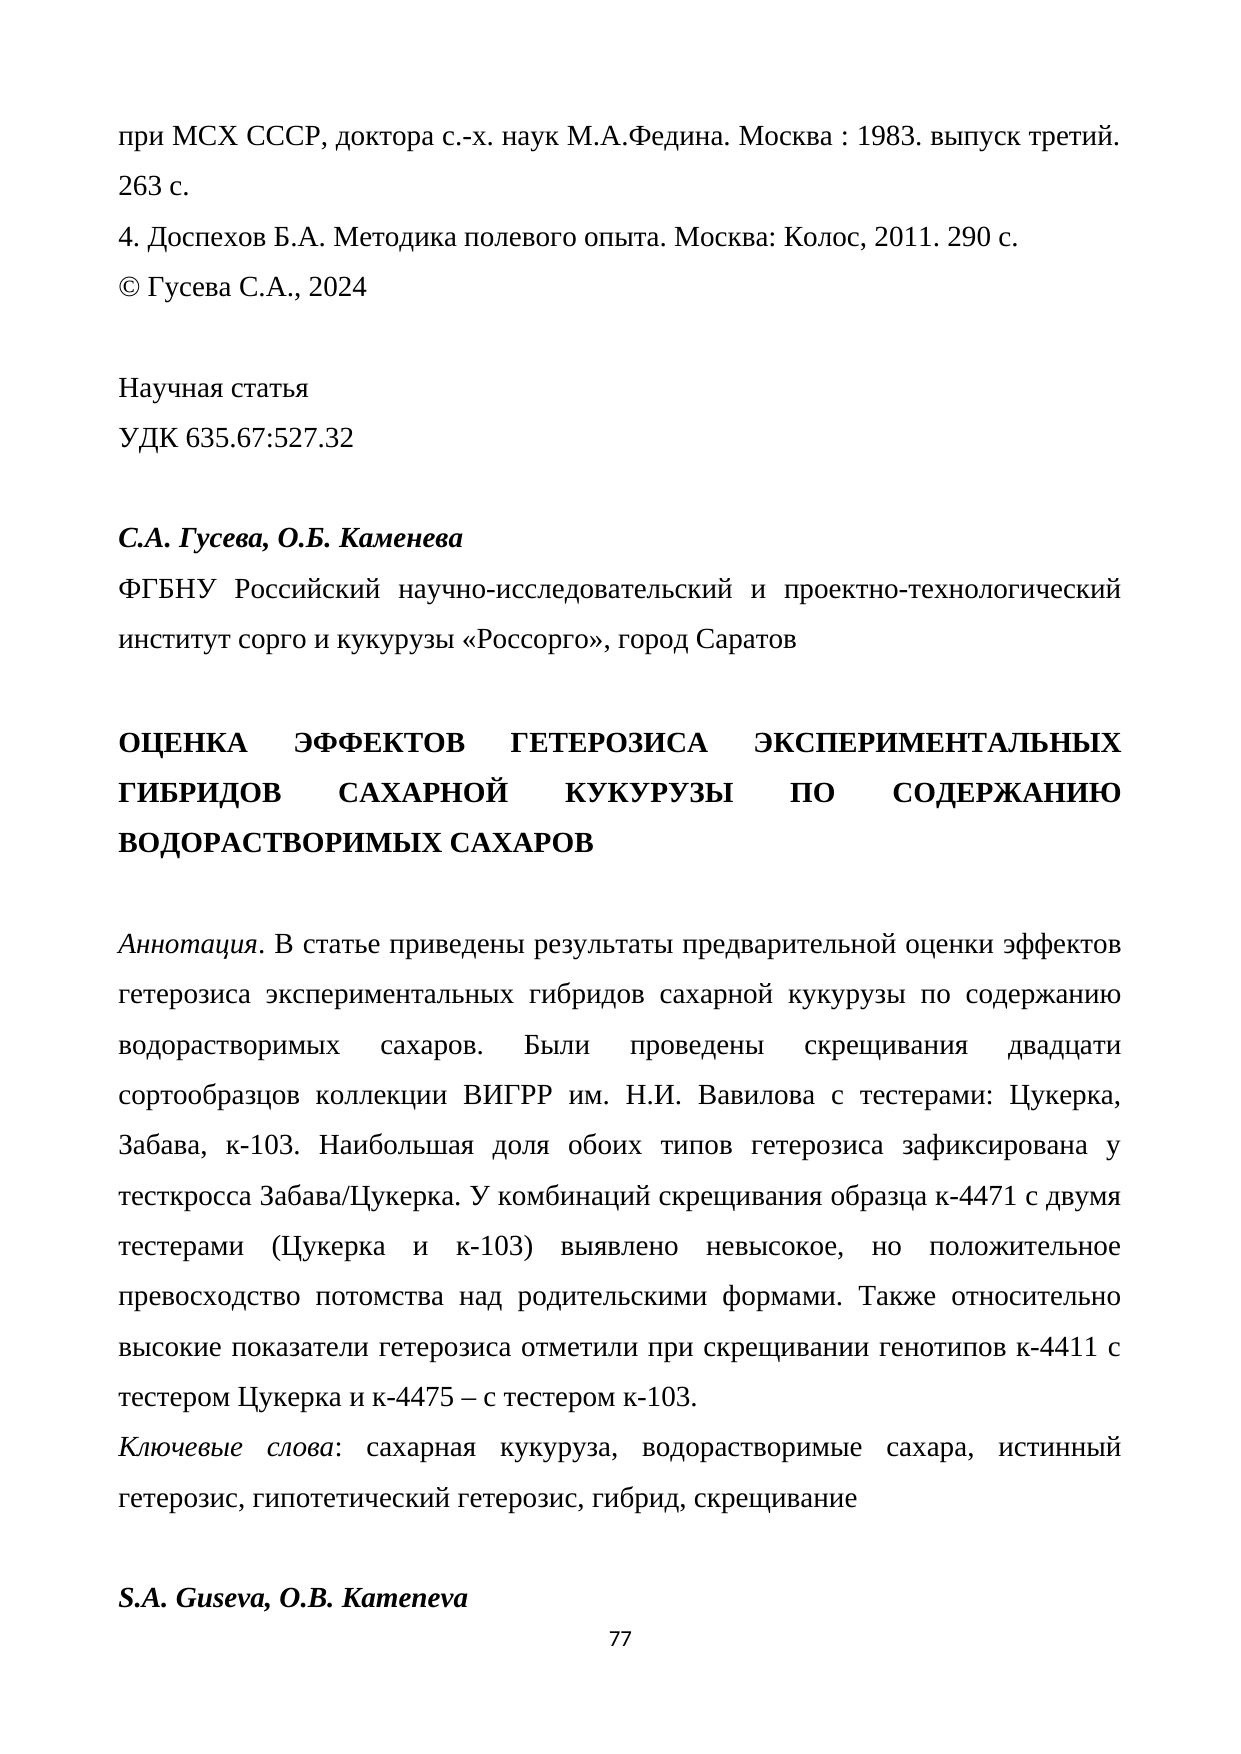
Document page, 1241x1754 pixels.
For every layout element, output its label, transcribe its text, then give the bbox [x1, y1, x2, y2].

text С.А. Гусева, О.Б. Каменева [118, 521, 1122, 554]
text Аннотация. В статье приведены результаты предварительной оценки эффектов гетерозиса экспериментальных гибридов сахарной кукурузы по содержанию водорастворимых сахаров. Были проведены скрещивания двадцати сортообразцов коллекции ВИГРР им. Н.И. Вавилова с тестерами: Цукерка, Забава, к-103. Наибольшая доля обоих типов гетерозиса зафиксирована у тесткросса Забава/Цукерка. У комбинаций скрещивания образца к-4471 с двумя тестерами (Цукерка и к-103) выявлено невысокое, но положительное превосходство потомства над родительскими формами. Также относительно высокие показатели гетерозиса отметили при скрещивании генотипов к-4411 с тестером Цукерка и к-4475 – с тестером к-103. [118, 926, 1122, 1413]
text УДК 635.67:527.32 [118, 420, 1122, 453]
text Ключевые слова: сахарная кукуруза, водорастворимые сахара, истинный гетерозис, гипотетический гетерозис, гибрид, скрещивание [118, 1429, 1122, 1513]
text ОЦЕНКА ЭФФЕКТОВ ГЕТЕРОЗИСА ЭКСПЕРИМЕНТАЛЬНЫХ ГИБРИДОВ САХАРНОЙ КУКУРУЗЫ ПО СОДЕРЖАНИЮ ВОДОРАСТВОРИМЫХ САХАРОВ [118, 725, 1122, 859]
text © Гусева С.А., 2024 [118, 269, 1122, 303]
text ФГБНУ Российский научно-исследовательский и проектно-технологический институт сорго и кукурузы «Россорго», город Саратов [118, 571, 1122, 655]
text Научная статья [118, 370, 1122, 403]
text 4. Доспехов Б.А. Методика полевого опыта. Москва: Колос, 2011. 290 с. [118, 219, 1122, 252]
text S.A. Guseva, O.B. Kameneva [118, 1580, 1122, 1614]
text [118, 118, 1122, 202]
